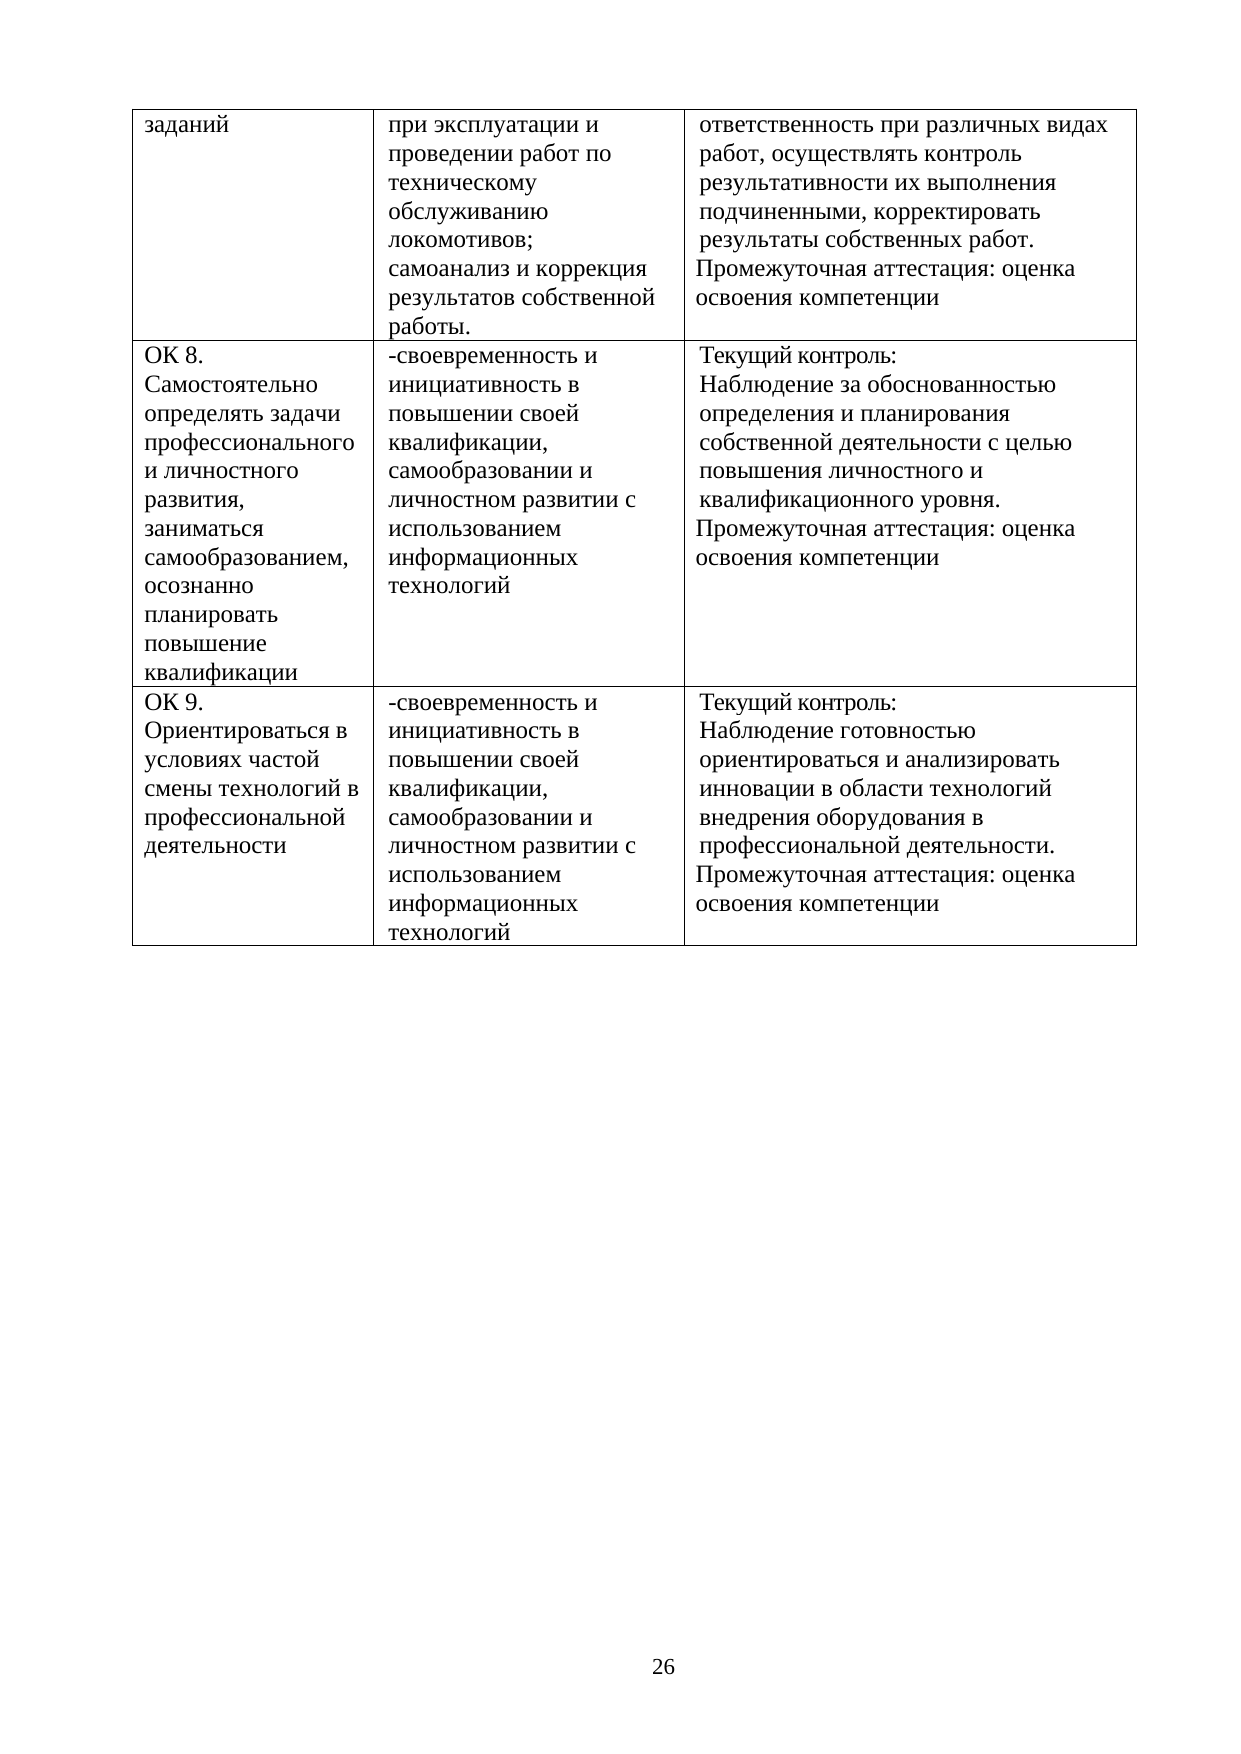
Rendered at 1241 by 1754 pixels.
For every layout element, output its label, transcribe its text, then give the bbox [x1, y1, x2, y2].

table_cell ОК 9. Ориентироваться в условиях частой смены технологий в профессиональной деятельности [133, 687, 373, 945]
table_cell Текущий контроль: Наблюдение за обоснованностью определения и планирования собственной деятельности с целью повышения личностного и квалификационного уровня. Промежуточная аттестация: оценка освоения компетенции [685, 341, 1136, 686]
table_cell -своевременность и инициативность в повышении своей квалификации, самообразовании и личностном развитии с использованием информационных технологий [374, 687, 684, 945]
table_cell ОК 7. Брать на себя ответственность за работу членов команды, результат выполнения заданий [133, 110, 373, 339]
table_cell -своевременность и инициативность в повышении своей квалификации, самообразовании и личностном развитии с использованием информационных технологий [374, 341, 684, 686]
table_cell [685, 110, 1136, 339]
table_cell Текущий контроль: Наблюдение готовностью ориентироваться и анализировать инновации в области технологий внедрения оборудования в профессиональной деятельности. Промежуточная аттестация: оценка освоения компетенции [685, 687, 1136, 945]
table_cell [374, 110, 684, 339]
